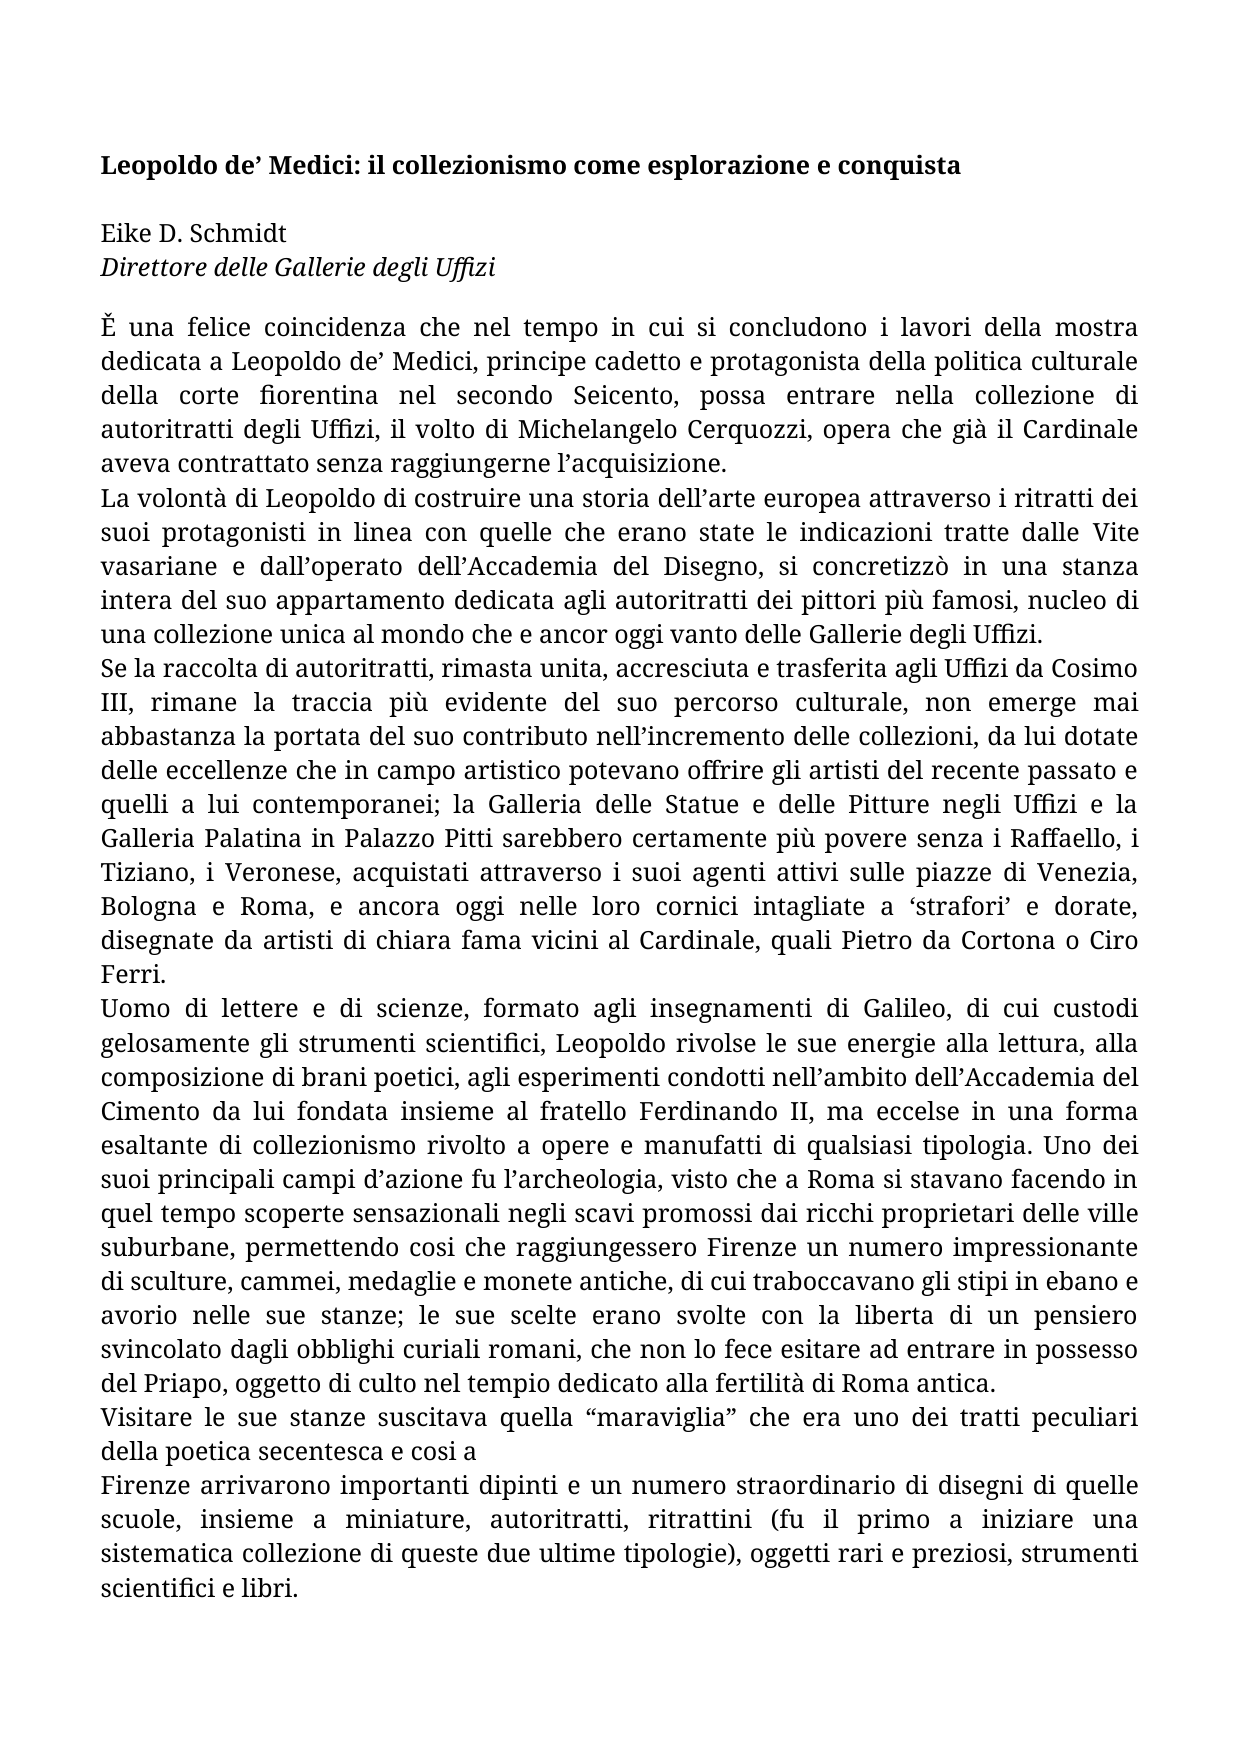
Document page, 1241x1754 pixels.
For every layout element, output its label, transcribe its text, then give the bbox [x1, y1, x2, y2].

text Ě una felice coincidenza che nel tempo in cui si concludono i lavori della mostra dedicata a Leopoldo de’ Medici, principe cadetto e protagonista della politica culturale della corte fiorentina nel secondo Seicento, possa entrare nella collezione di autoritratti degli Uffizi, il volto di Michelangelo Cerquozzi, opera che già il Cardinale aveva contrattato senza raggiungerne l’acquisizione. [100, 310, 1140, 480]
text Leopoldo de’ Medici: il collezionismo come esplorazione e conquista [100, 148, 1140, 182]
text Visitare le sue stanze suscitava quella “maraviglia” che era uno dei tratti peculiari della poetica secentesca e cosi a [100, 1400, 1140, 1468]
text La volontà di Leopoldo di costruire una storia dell’arte europea attraverso i ritratti dei suoi protagonisti in linea con quelle che erano state le indicazioni tratte dalle Vite vasariane e dall’operato dell’Accademia del Disegno, si concretizzò in una stanza intera del suo appartamento dedicata agli autoritratti dei pittori più famosi, nucleo di una collezione unica al mondo che e ancor oggi vanto delle Gallerie degli Uffizi. [100, 480, 1140, 651]
text Se la raccolta di autoritratti, rimasta unita, accresciuta e trasferita agli Uffizi da Cosimo III, rimane la traccia più evidente del suo percorso culturale, non emerge mai abbastanza la portata del suo contributo nell’incremento delle collezioni, da lui dotate delle eccellenze che in campo artistico potevano offrire gli artisti del recente passato e quelli a lui contemporanei; la Galleria delle Statue e delle Pitture negli Uffizi e la Galleria Palatina in Palazzo Pitti sarebbero certamente più povere senza i Raffaello, i Tiziano, i Veronese, acquistati attraverso i suoi agenti attivi sulle piazze di Venezia, Bologna e Roma, e ancora oggi nelle loro cornici intagliate a ‘strafori’ e dorate, disegnate da artisti di chiara fama vicini al Cardinale, quali Pietro da Cortona o Ciro Ferri. [100, 651, 1140, 991]
text Firenze arrivarono importanti dipinti e un numero straordinario di disegni di quelle scuole, insieme a miniature, autoritratti, ritrattini (fu il primo a iniziare una sistematica collezione di queste due ultime tipologie), oggetti rari e preziosi, strumenti scientifici e libri. [100, 1468, 1140, 1604]
text Direttore delle Gallerie degli Uffizi [100, 250, 1140, 284]
text Uomo di lettere e di scienze, formato agli insegnamenti di Galileo, di cui custodi gelosamente gli strumenti scientifici, Leopoldo rivolse le sue energie alla lettura, alla composizione di brani poetici, agli esperimenti condotti nell’ambito dell’Accademia del Cimento da lui fondata insieme al fratello Ferdinando II, ma eccelse in una forma esaltante di collezionismo rivolto a opere e manufatti di qualsiasi tipologia. Uno dei suoi principali campi d’azione fu l’archeologia, visto che a Roma si stavano facendo in quel tempo scoperte sensazionali negli scavi promossi dai ricchi proprietari delle ville suburbane, permettendo cosi che raggiungessero Firenze un numero impressionante di sculture, cammei, medaglie e monete antiche, di cui traboccavano gli stipi in ebano e avorio nelle sue stanze; le sue scelte erano svolte con la liberta di un pensiero svincolato dagli obblighi curiali romani, che non lo fece esitare ad entrare in possesso del Priapo, oggetto di culto nel tempio dedicato alla fertilità di Roma antica. [100, 991, 1140, 1400]
text Eike D. Schmidt [100, 216, 1140, 250]
